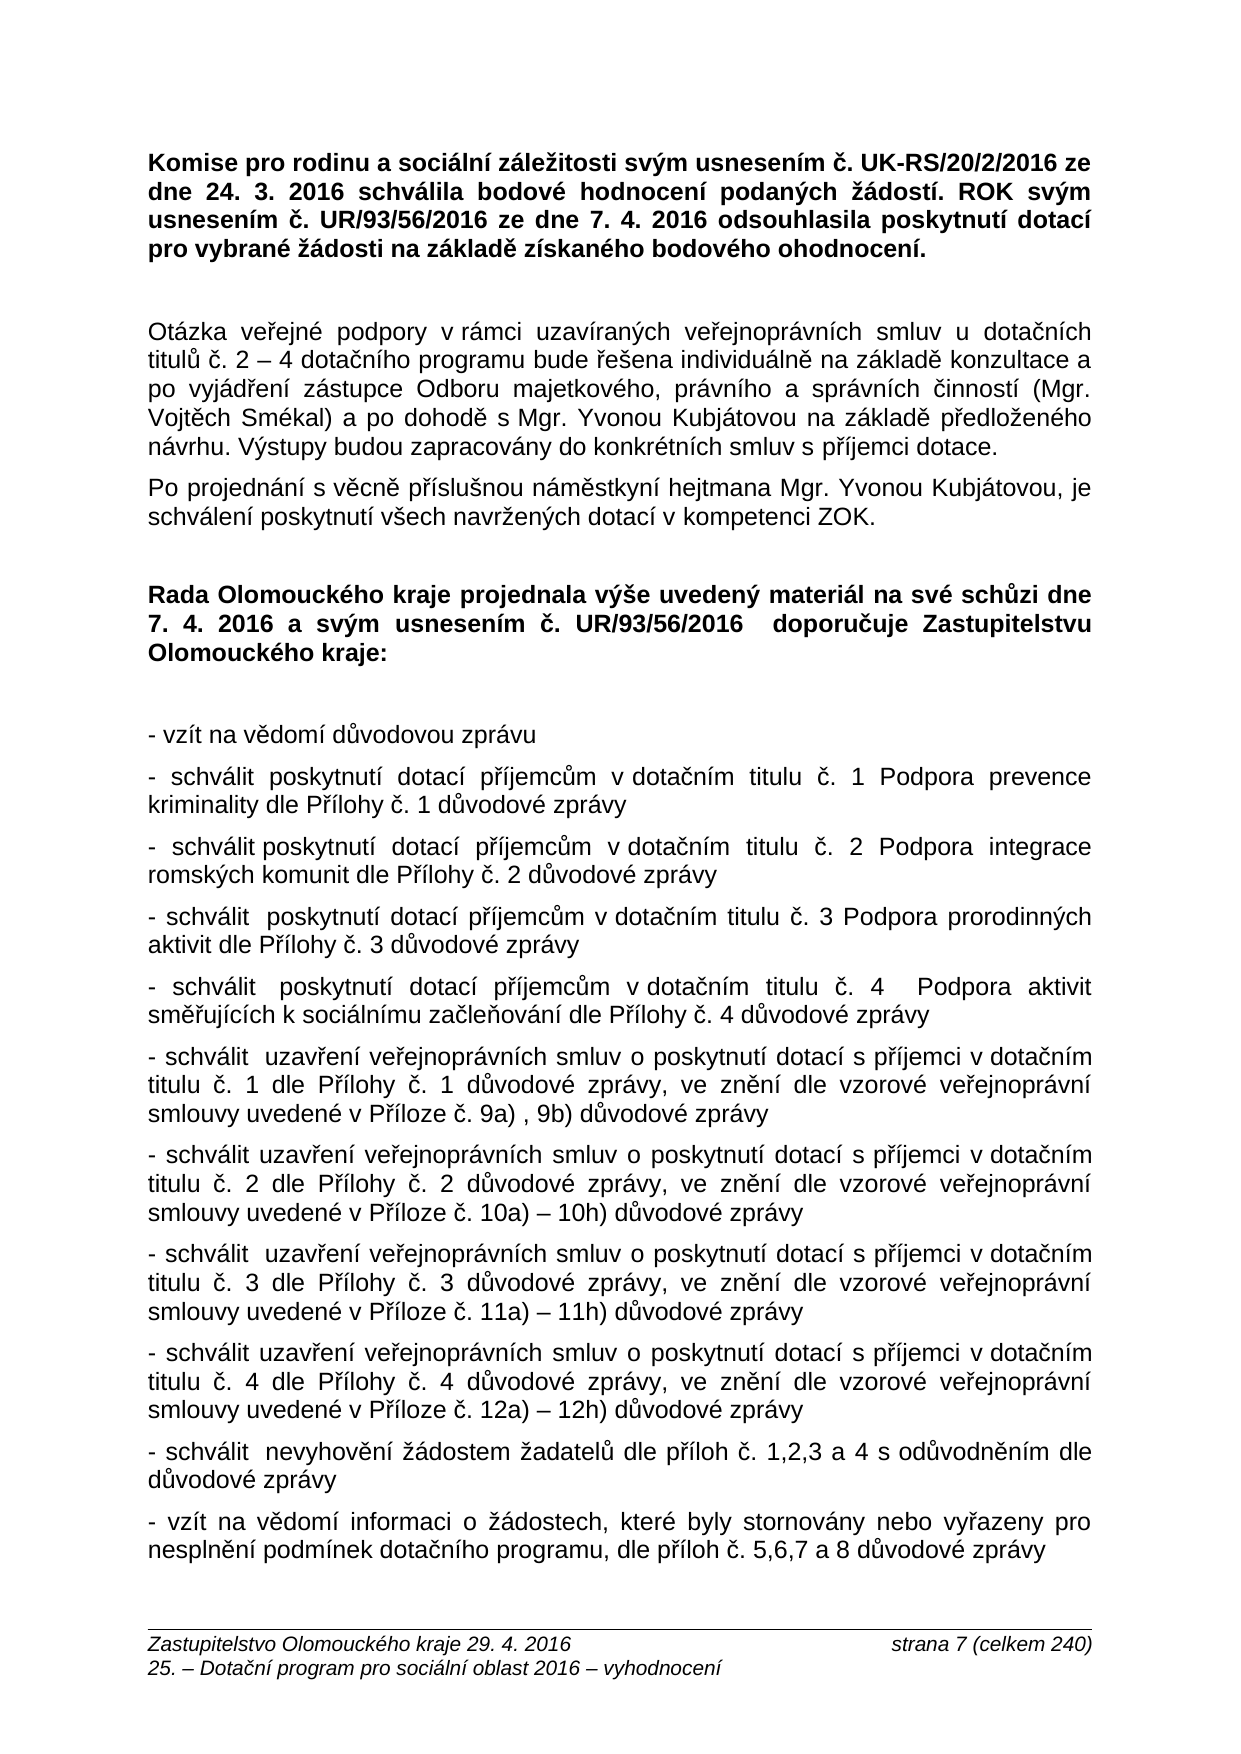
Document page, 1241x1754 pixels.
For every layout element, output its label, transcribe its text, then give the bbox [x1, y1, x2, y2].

text - schválit uzavření veřejnoprávních smluv o poskytnutí dotací s příjemci v dotačním titulu č. 1 dle Přílohy č. 1 důvodové zprávy, ve znění dle vzorové veřejnoprávní smlouvy uvedené v Příloze č. 9a) , 9b) důvodové zprávy [148, 1041, 1092, 1128]
text Po projednání s věcně příslušnou náměstkyní hejtmana Mgr. Yvonou Kubjátovou, je schválení poskytnutí všech navržených dotací v kompetenci ZOK. [148, 473, 1092, 530]
text Komise pro rodinu a sociální záležitosti svým usnesením č. UK-RS/20/2/2016 ze dne 24. 3. 2016 schválila bodové hodnocení podaných žádostí. ROK svým usnesením č. UR/93/56/2016 ze dne 7. 4. 2016 odsouhlasila poskytnutí dotací pro vybrané žádosti na základě získaného bodového ohodnocení. [148, 148, 1092, 263]
text - schválit poskytnutí dotací příjemcům v dotačním titulu č. 4 Podpora aktivit směřujících k sociálnímu začleňování dle Přílohy č. 4 důvodové zprávy [148, 971, 1092, 1029]
text - schválit poskytnutí dotací příjemcům v dotačním titulu č. 1 Podpora prevence kriminality dle Přílohy č. 1 důvodové zprávy [148, 761, 1092, 819]
text - schválit poskytnutí dotací příjemcům v dotačním titulu č. 3 Podpora prorodinných aktivit dle Přílohy č. 3 důvodové zprávy [148, 901, 1092, 959]
text - vzít na vědomí informaci o žádostech, které byly stornovány nebo vyřazeny pro nesplnění podmínek dotačního programu, dle příloh č. 5,6,7 a 8 důvodové zprávy [148, 1506, 1092, 1564]
text - schválit uzavření veřejnoprávních smluv o poskytnutí dotací s příjemci v dotačním titulu č. 3 dle Přílohy č. 3 důvodové zprávy, ve znění dle vzorové veřejnoprávní smlouvy uvedené v Příloze č. 11a) – 11h) důvodové zprávy [148, 1239, 1092, 1325]
text - schválit uzavření veřejnoprávních smluv o poskytnutí dotací s příjemci v dotačním titulu č. 4 dle Přílohy č. 4 důvodové zprávy, ve znění dle vzorové veřejnoprávní smlouvy uvedené v Příloze č. 12a) – 12h) důvodové zprávy [148, 1338, 1092, 1424]
text - schválit nevyhovění žádostem žadatelů dle příloh č. 1,2,3 a 4 s odůvodněním dle důvodové zprávy [148, 1436, 1092, 1494]
text Rada Olomouckého kraje projednala výše uvedený materiál na své schůzi dne 7. 4. 2016 a svým usnesením č. UR/93/56/2016 doporučuje Zastupitelstvu Olomouckého kraje: [148, 580, 1092, 666]
text - schválit uzavření veřejnoprávních smluv o poskytnutí dotací s příjemci v dotačním titulu č. 2 dle Přílohy č. 2 důvodové zprávy, ve znění dle vzorové veřejnoprávní smlouvy uvedené v Příloze č. 10a) – 10h) důvodové zprávy [148, 1140, 1092, 1226]
text - vzít na vědomí důvodovou zprávu [148, 720, 1092, 749]
text Otázka veřejné podpory v rámci uzavíraných veřejnoprávních smluv u dotačních titulů č. 2 – 4 dotačního programu bude řešena individuálně na základě konzultace a po vyjádření zástupce Odboru majetkového, právního a správních činností (Mgr. Vojtěch Smékal) a po dohodě s Mgr. Yvonou Kubjátovou na základě předloženého návrhu. Výstupy budou zapracovány do konkrétních smluv s příjemci dotace. [148, 316, 1092, 460]
text - schválit poskytnutí dotací příjemcům v dotačním titulu č. 2 Podpora integrace romských komunit dle Přílohy č. 2 důvodové zprávy [148, 831, 1092, 889]
